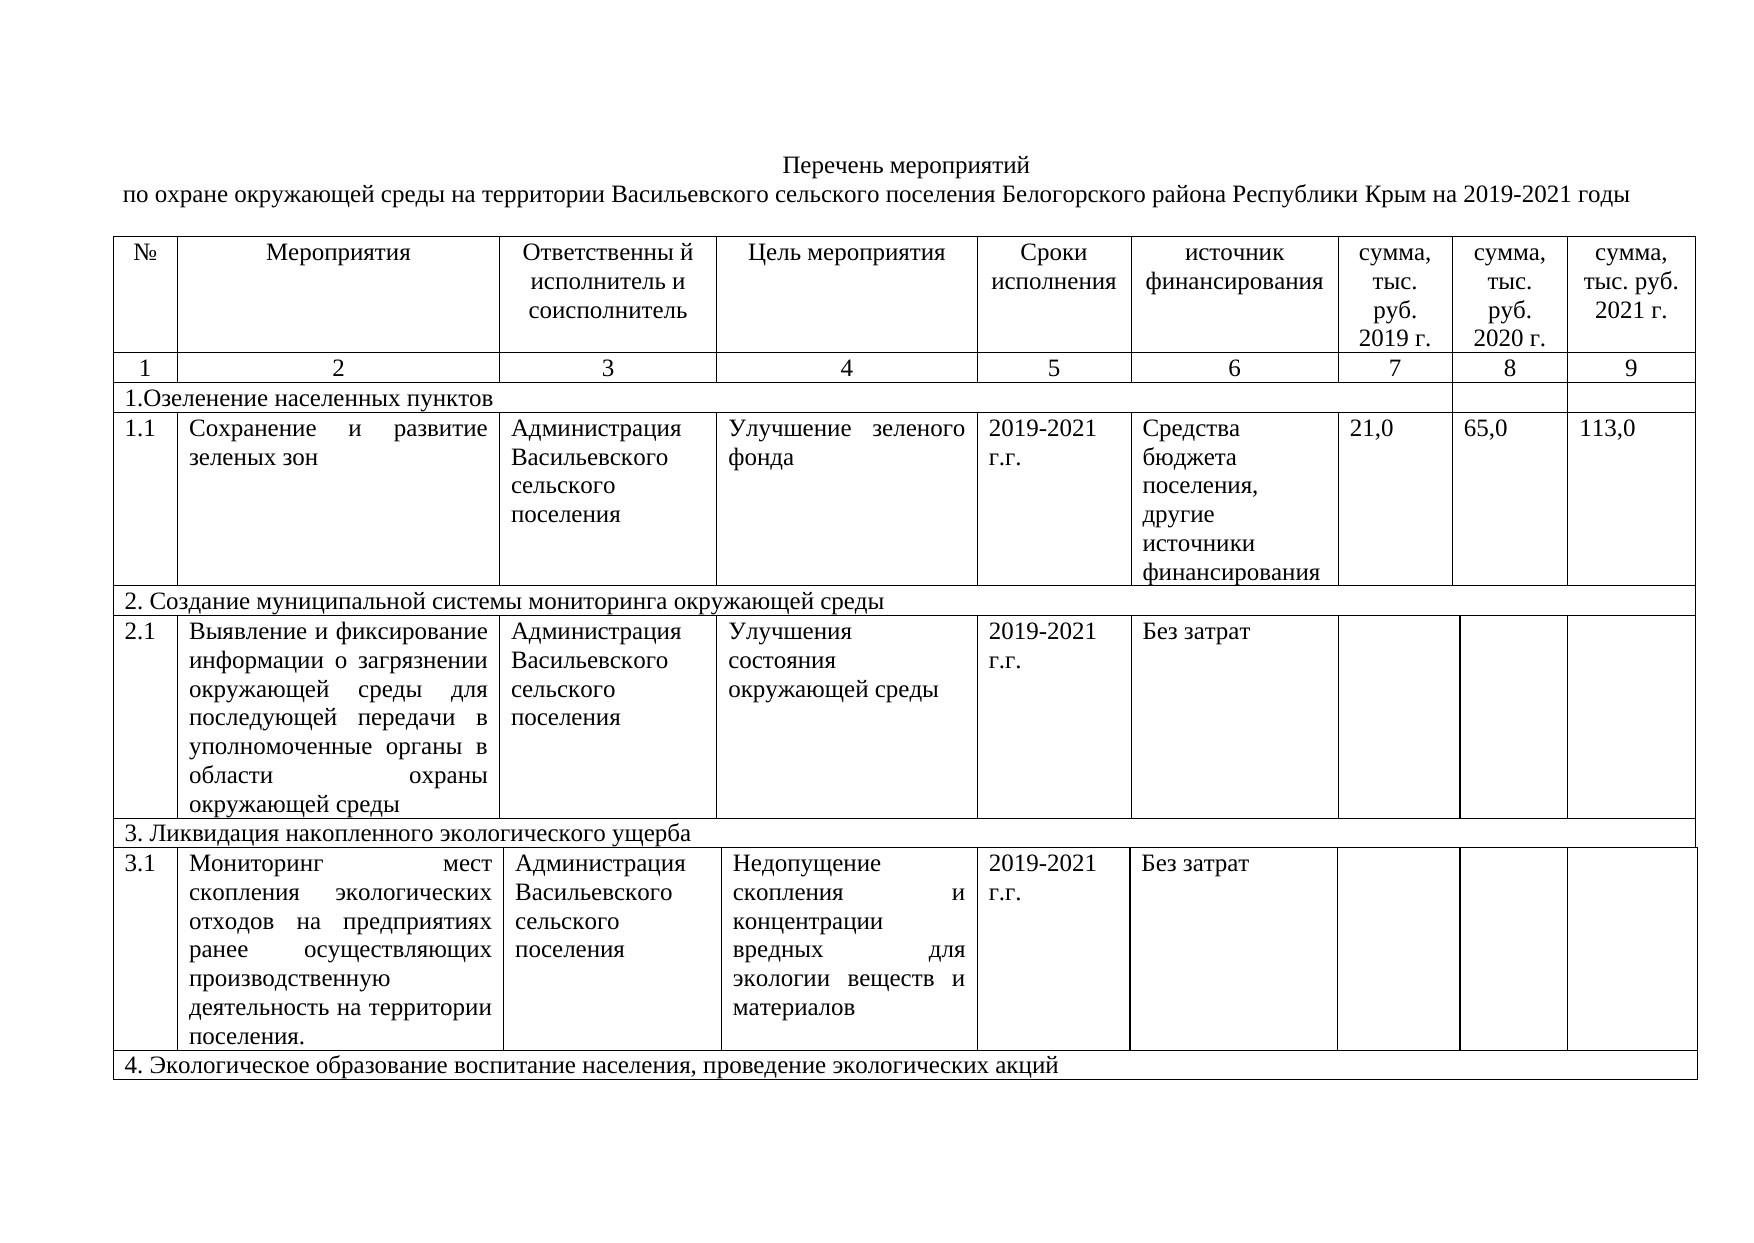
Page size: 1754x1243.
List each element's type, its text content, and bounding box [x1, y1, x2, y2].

table_cell 3 [500, 353, 716, 382]
table_cell Улучшение зеленого фонда [717, 413, 977, 585]
table_cell Администрация Васильевского сельского поселения [500, 616, 716, 817]
table_cell 1.Озеленение населенных пунктов [114, 383, 1452, 412]
table_cell 1.1 [114, 413, 177, 585]
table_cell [504, 848, 721, 1049]
table_cell 2.1 [114, 616, 177, 817]
table_cell 4 [717, 353, 977, 382]
table_header источник финансирования [1132, 237, 1338, 352]
table_header сумма, тыс. руб. 2021 г. [1568, 237, 1695, 352]
table_cell Недопущение скопления и концентрации вредных для экологии веществ и материалов [722, 848, 977, 1049]
table_cell Выявление и фиксирование информации о загрязнении окружающей среды для последующей передачи в уполномоченные органы в области охраны окружающей среды [178, 616, 499, 817]
table_cell 6 [1132, 353, 1338, 382]
text по охране окружающей среды на территории Васильевского сельского поселения Белогорского района Республики Крым на 2019-2021 годы [112, 179, 1641, 207]
table_cell [1568, 616, 1695, 817]
table_cell [1461, 616, 1567, 817]
table_cell 21,0 [1339, 413, 1452, 585]
table_cell Мониторинг мест скопления экологических отходов на предприятиях ранее осуществляющих производственную деятельность на территории поселения. [178, 848, 503, 1049]
table_header Ответственны й исполнитель и соисполнитель [500, 237, 716, 352]
table_cell 2019-2021 г.г. [978, 413, 1131, 585]
table_cell 2. Создание муниципальной системы мониторинга окружающей среды [114, 586, 1695, 615]
table_cell 2 [178, 353, 499, 382]
table_cell 9 [1568, 353, 1695, 382]
table_cell 4. Экологическое образование воспитание населения, проведение экологических акций [114, 1051, 1697, 1079]
table_cell [1338, 848, 1459, 1049]
table_cell [1339, 616, 1459, 817]
table_cell Администрация Васильевского сельского поселения [500, 413, 716, 585]
table_cell 2019-2021 г.г. [978, 848, 1129, 1049]
table_cell Средства бюджета поселения, другие источники финансирования [1132, 413, 1338, 585]
table_cell Улучшения состояния окружающей среды [717, 616, 977, 817]
table_cell [1568, 383, 1695, 412]
table_cell Без затрат [1131, 848, 1337, 1049]
table_cell 7 [1339, 353, 1452, 382]
table_header № [114, 237, 177, 352]
table_header Сроки исполнения [978, 237, 1131, 352]
table_cell 8 [1453, 353, 1567, 382]
table_cell 3. Ликвидация накопленного экологического ущерба [114, 819, 1695, 847]
table_cell [1453, 383, 1567, 412]
table_header Цель мероприятия [717, 237, 977, 352]
table_cell 65,0 [1453, 413, 1567, 585]
table_cell [1568, 848, 1697, 1049]
table_header сумма, тыс. руб. 2020 г. [1453, 237, 1567, 352]
text Перечень мероприятий [112, 150, 1641, 179]
table_header сумма, тыс. руб. 2019 г. [1339, 237, 1452, 352]
table_cell 113,0 [1568, 413, 1695, 585]
table_cell 1 [114, 353, 177, 382]
table_cell 3.1 [114, 848, 177, 1049]
table_cell Сохранение и развитие зеленых зон [178, 413, 499, 585]
table_cell 2019-2021 г.г. [978, 616, 1131, 817]
table_cell 5 [978, 353, 1131, 382]
table_cell [1461, 848, 1567, 1049]
table_header Мероприятия [178, 237, 499, 352]
table_cell Без затрат [1132, 616, 1338, 817]
